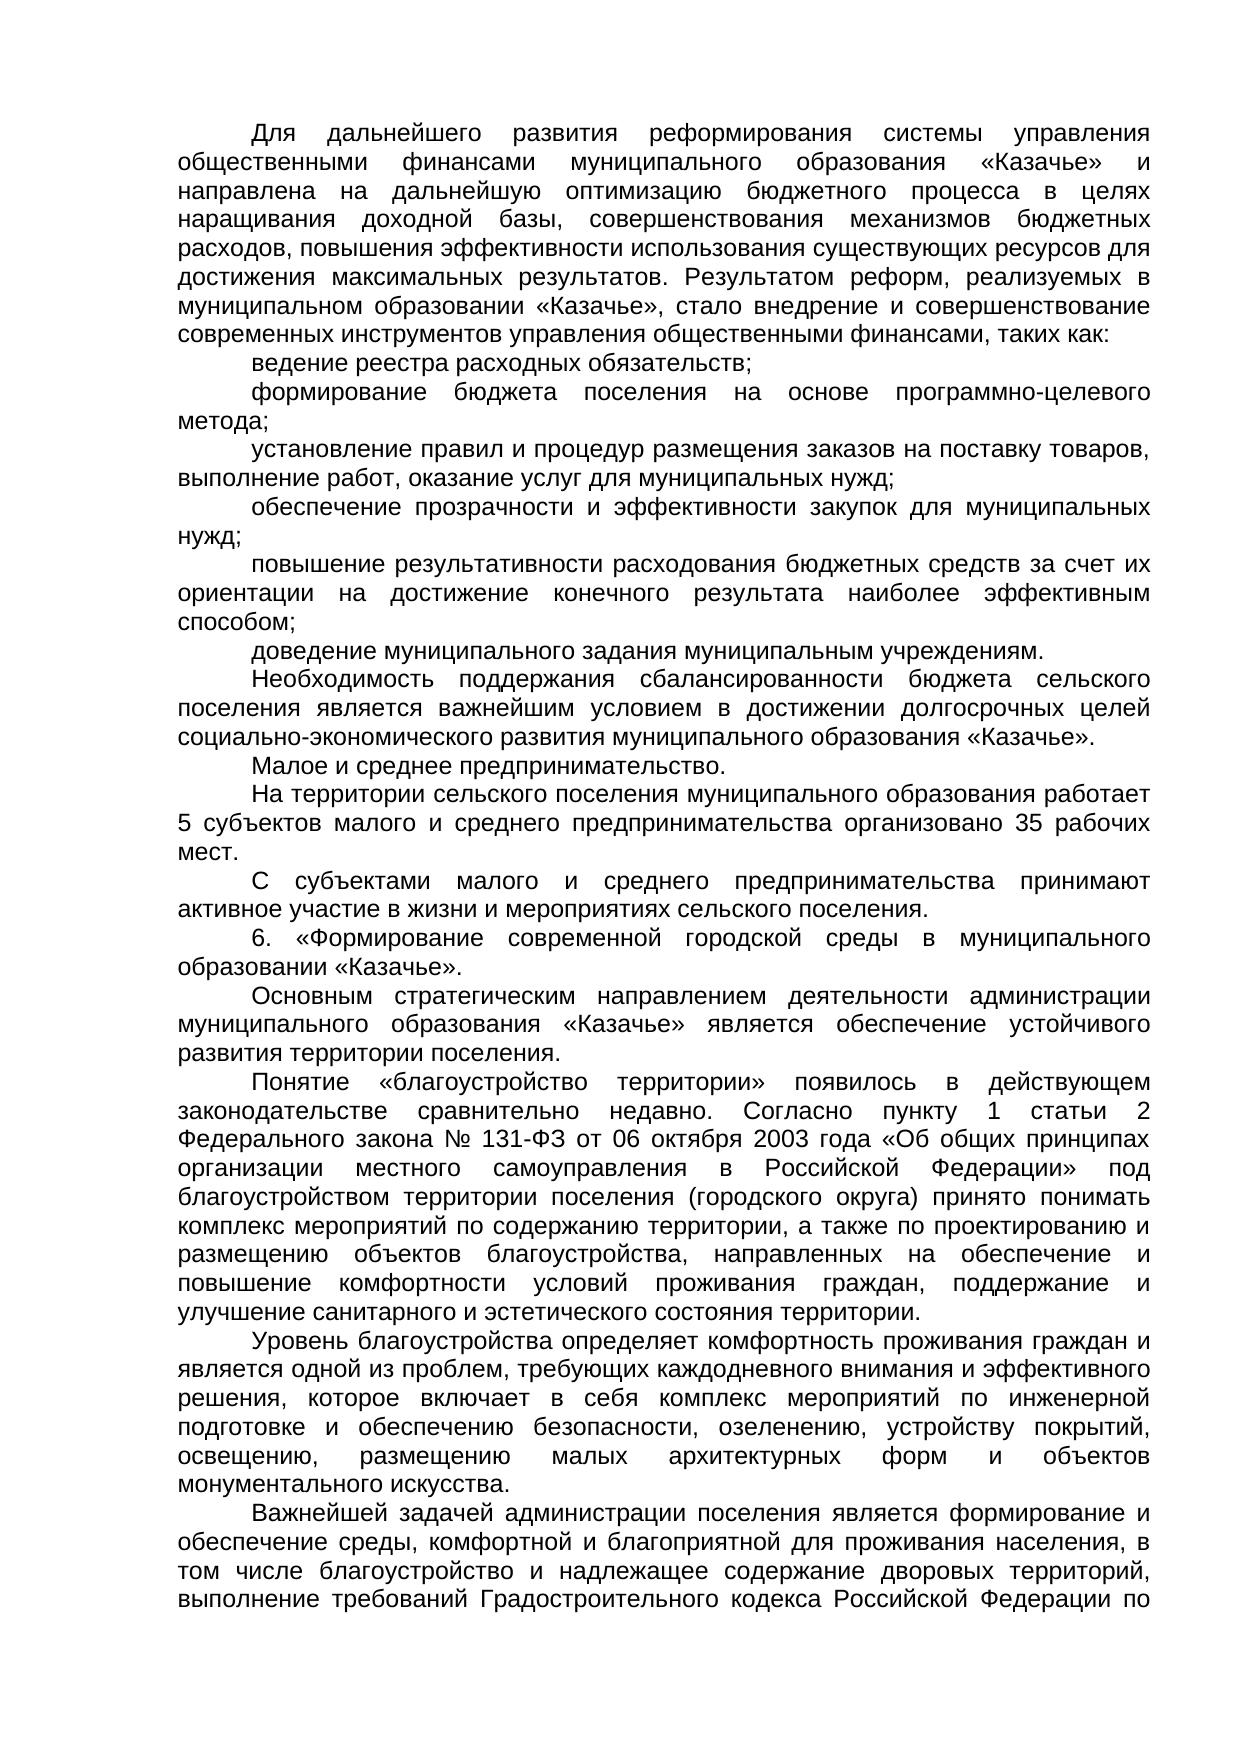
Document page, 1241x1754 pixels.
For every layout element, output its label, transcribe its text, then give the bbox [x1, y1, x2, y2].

text Малое и среднее предпринимательство. [177, 751, 1152, 779]
text установление правил и процедур размещения заказов на поставку товаров, выполнение работ, оказание услуг для муниципальных нужд; [177, 434, 1152, 492]
text На территории сельского поселения муниципального образования работает 5 субъектов малого и среднего предпринимательства организовано 35 рабочих мест. [177, 779, 1152, 866]
text обеспечение прозрачности и эффективности закупок для муниципальных нужд; [177, 492, 1152, 549]
text Основным стратегическим направлением деятельности администрации муниципального образования «Казачье» является обеспечение устойчивого развития территории поселения. [177, 981, 1152, 1067]
text Понятие «благоустройство территории» появилось в действующем законодательстве сравнительно недавно. Согласно пункту 1 статьи 2 Федерального закона № 131-ФЗ от 06 октября 2003 года «Об общих принципах организации местного самоуправления в Российской Федерации» под благоустройством территории поселения (городского округа) принято понимать комплекс мероприятий по содержанию территории, а также по проектированию и размещению объектов благоустройства, направленных на обеспечение и повышение комфортности условий проживания граждан, поддержание и улучшение санитарного и эстетического состояния территории. [177, 1067, 1152, 1326]
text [177, 1498, 1152, 1613]
text повышение результативности расходования бюджетных средств за счет их ориентации на достижение конечного результата наиболее эффективным способом; [177, 549, 1152, 636]
text С субъектами малого и среднего предпринимательства принимают активное участие в жизни и мероприятиях сельского поселения. [177, 866, 1152, 923]
text Необходимость поддержания сбалансированности бюджета сельского поселения является важнейшим условием в достижении долгосрочных целей социально-экономического развития муниципального образования «Казачье». [177, 664, 1152, 751]
text 6. «Формирование современной городской среды в муниципального образовании «Казачье». [177, 923, 1152, 981]
text Для дальнейшего развития реформирования системы управления общественными финансами муниципального образования «Казачье» и направлена на дальнейшую оптимизацию бюджетного процесса в целях наращивания доходной базы, совершенствования механизмов бюджетных расходов, повышения эффективности использования существующих ресурсов для достижения максимальных результатов. Результатом реформ, реализуемых в муниципальном образовании «Казачье», стало внедрение и совершенствование современных инструментов управления общественными финансами, таких как: [177, 118, 1152, 348]
text формирование бюджета поселения на основе программно-целевого метода; [177, 377, 1152, 434]
text ведение реестра расходных обязательств; [177, 348, 1152, 377]
text Уровень благоустройства определяет комфортность проживания граждан и является одной из проблем, требующих каждодневного внимания и эффективного решения, которое включает в себя комплекс мероприятий по инженерной подготовке и обеспечению безопасности, озеленению, устройству покрытий, освещению, размещению малых архитектурных форм и объектов монументального искусства. [177, 1326, 1152, 1498]
text доведение муниципального задания муниципальным учреждениям. [177, 636, 1152, 664]
